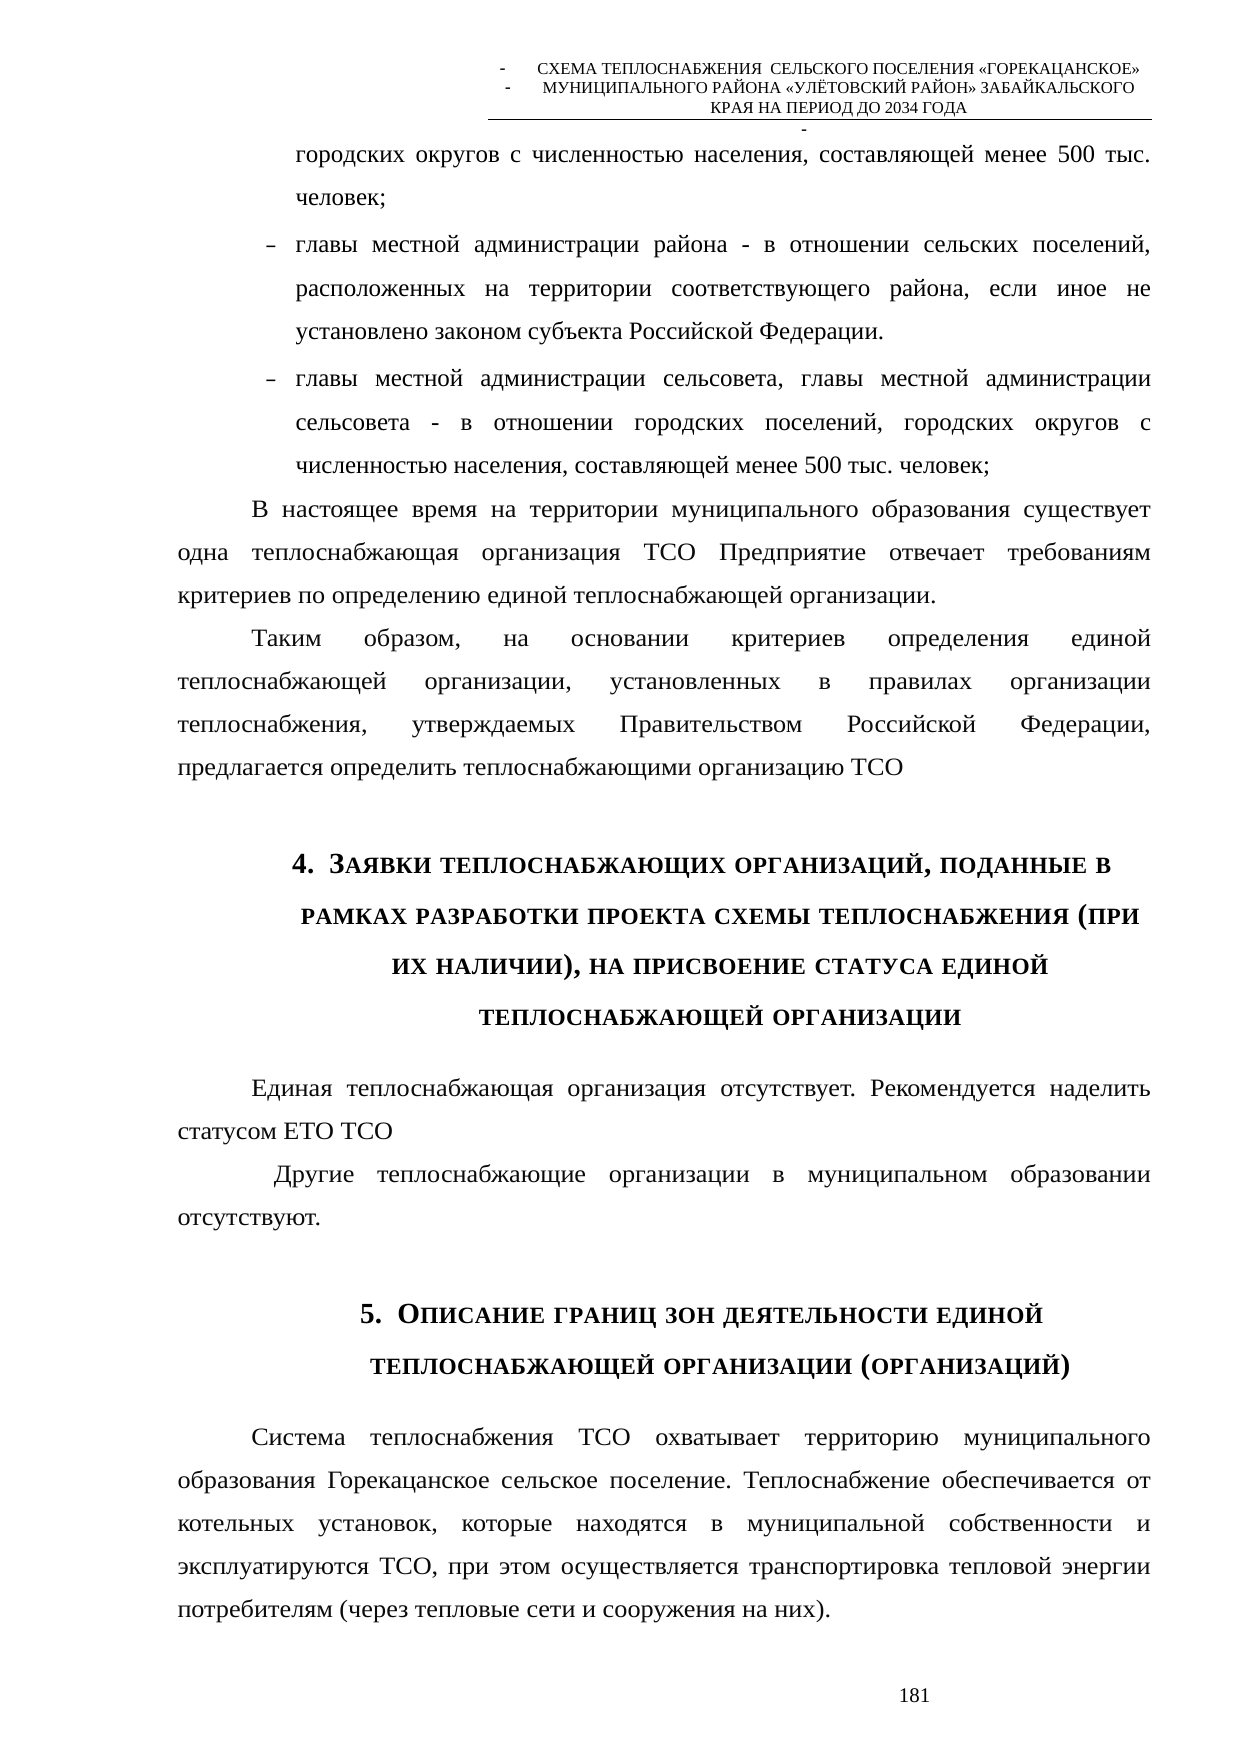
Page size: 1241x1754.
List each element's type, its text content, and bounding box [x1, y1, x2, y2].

subtitle Заявки теплоснабжающих организаций, поданные в рамках разработки проекта схемы теплоснабжения (при их наличии), на присвоение статуса единой теплоснабжающей организации [251, 847, 1152, 1031]
text Единая теплоснабжающая организация отсутствует. Рекомендуется наделить статусом ЕТО ТСО [177, 1073, 1152, 1145]
text Система теплоснабжения ТСО охватывает территорию муниципального образования Горекацанское сельское поселение. Теплоснабжение обеспечивается от котельных установок, которые находятся в муниципальной собственности и эксплуатируются ТСО, при этом осуществляется транспортировка тепловой энергии потребителям (через тепловые сети и сооружения на них). [177, 1422, 1152, 1623]
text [266, 139, 1152, 211]
text Другие теплоснабжающие организации в муниципальном образовании отсутствуют. [177, 1159, 1152, 1231]
text главы местной администрации района - в отношении сельских поселений, расположенных на территории соответствующего района, если иное не установлено законом субъекта Российской Федерации. [266, 225, 1152, 345]
subtitle Описание границ зон деятельности единой теплоснабжающей организации (организаций) [251, 1296, 1152, 1380]
text Таким образом, на основании критериев определения единой теплоснабжающей организации, установленных в правилах организации теплоснабжения, утверждаемых Правительством Российской Федерации, предлагается определить теплоснабжающими организацию ТСО [177, 623, 1152, 781]
text В настоящее время на территории муниципального образования существует одна теплоснабжающая организация ТСО Предприятие отвечает требованиям критериев по определению единой теплоснабжающей организации. [177, 494, 1152, 609]
text главы местной администрации сельсовета, главы местной администрации сельсовета - в отношении городских поселений, городских округов с численностью населения, составляющей менее 500 тыс. человек; [266, 359, 1152, 479]
